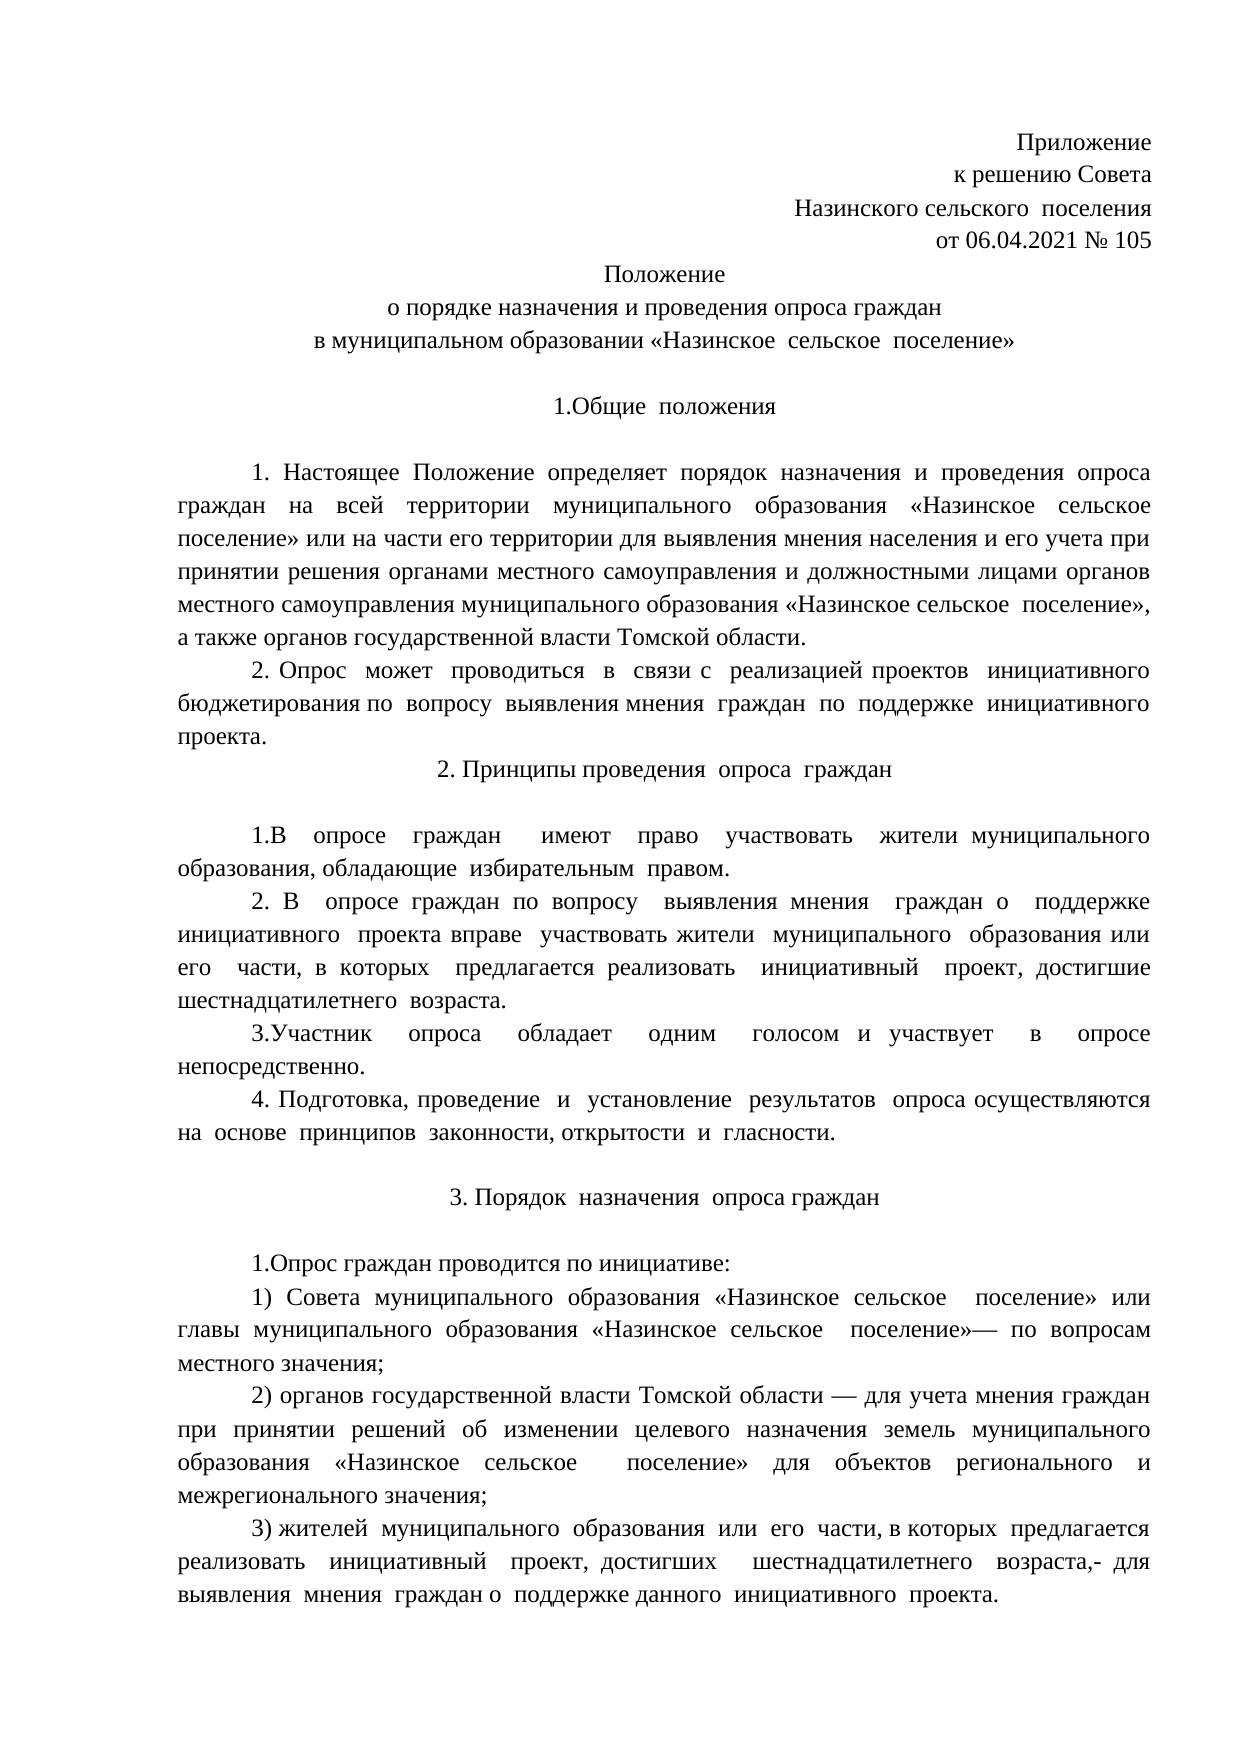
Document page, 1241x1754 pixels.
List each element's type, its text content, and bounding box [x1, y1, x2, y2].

text к решению Совета [650, 159, 1152, 188]
text 1.Опрос граждан проводится по инициативе: [177, 1248, 1152, 1277]
text от 06.04.2021 № 105 [650, 226, 1152, 254]
text 2) органов государственной власти Томской области — для учета мнения граждан при принятии решений об изменении целевого назначения земель муниципального образования «Назинское сельское поселение» для объектов регионального и межрегионального значения; [177, 1381, 1152, 1508]
text 2. Принципы проведения опроса граждан [177, 754, 1152, 783]
text 3. Порядок назначения опроса граждан [177, 1182, 1152, 1211]
text 1. Настоящее Положение определяет порядок назначения и проведения опроса граждан на всей территории муниципального образования «Назинское сельское поселение» или на части его территории для выявления мнения населения и его учета при принятии решения органами местного самоуправления и должностными лицами органов местного самоуправления муниципального образования «Назинское сельское поселение», а также органов государственной власти Томской области. [177, 457, 1152, 651]
text 3.Участник опроса обладает одним голосом и участвует в опросе непосредственно. [177, 1018, 1152, 1080]
text 2. В опросе граждан по вопросу выявления мнения граждан о поддержке инициативного проекта вправе участвовать жители муниципального образования или его части, в которых предлагается реализовать инициативный проект, достигшие шестнадцатилетнего возраста. [177, 886, 1152, 1014]
text 1.В опросе граждан имеют право участвовать жители муниципального образования, обладающие избирательным правом. [177, 820, 1152, 882]
text о порядке назначения и проведения опроса граждан [177, 292, 1152, 320]
text Приложение [650, 127, 1152, 155]
text Назинского сельского поселения [650, 193, 1152, 221]
text 4. Подготовка, проведение и установление результатов опроса осуществляются на основе принципов законности, открытости и гласности. [177, 1084, 1152, 1146]
text 2. Опрос может проводиться в связи с реализацией проектов инициативного бюджетирования по вопросу выявления мнения граждан по поддержке инициативного проекта. [177, 655, 1152, 750]
text 3) жителей муниципального образования или его части, в которых предлагается реализовать инициативный проект, достигших шестнадцатилетнего возраста,- для выявления мнения граждан о поддержке данного инициативного проекта. [177, 1513, 1152, 1607]
text 1) Совета муниципального образования «Назинское сельское поселение» или главы муниципального образования «Назинское сельское поселение»— по вопросам местного значения; [177, 1282, 1152, 1376]
text в муниципальном образовании «Назинское сельское поселение» [177, 325, 1152, 353]
text Положение [177, 259, 1152, 287]
text 1.Общие положения [177, 391, 1152, 419]
